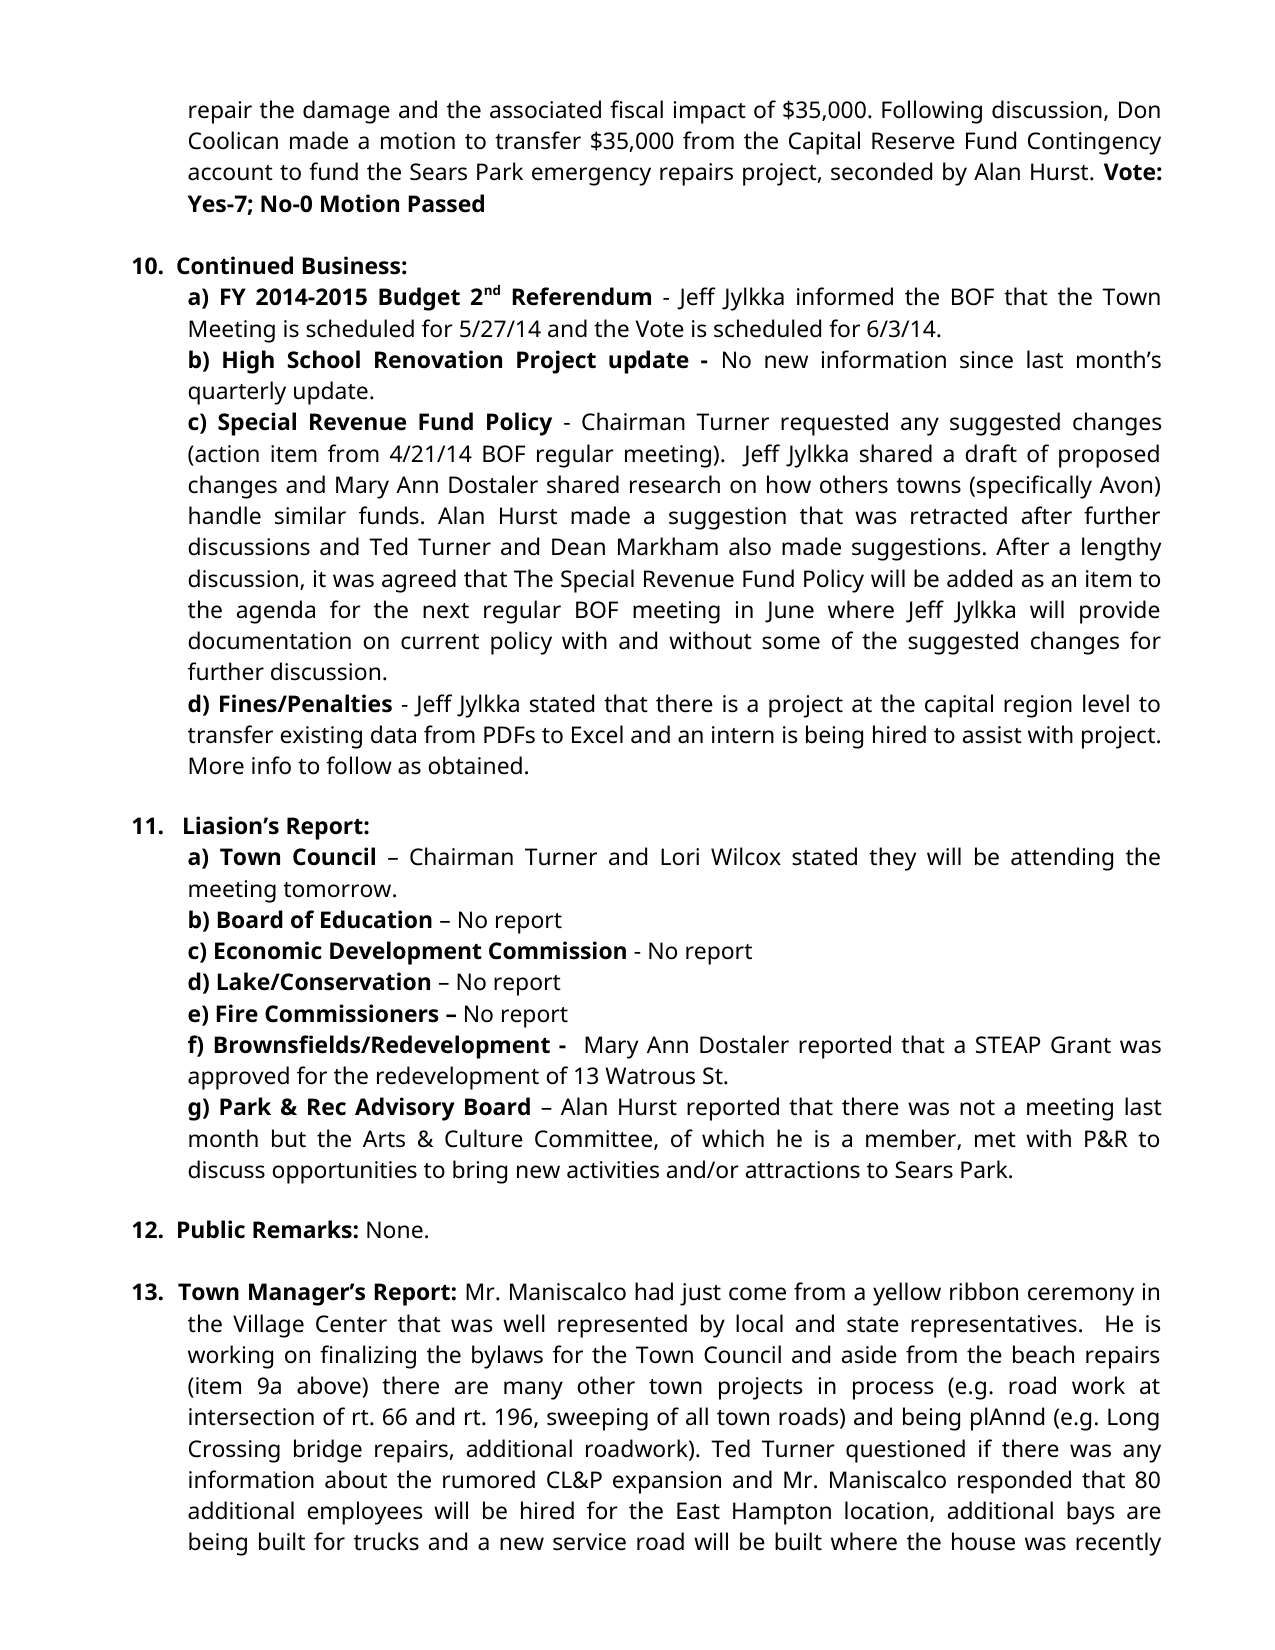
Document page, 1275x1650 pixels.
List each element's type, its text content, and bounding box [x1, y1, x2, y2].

text g) Park & Rec Advisory Board – Alan Hurst reported that there was not a meeting last month but the Arts & Culture Committee, of which he is a member, met with P&R to discuss opportunities to bring new activities and/or attractions to Sears Park. [131, 1091, 1162, 1185]
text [131, 1276, 1162, 1557]
text f) Brownsfields/Redevelopment - Mary Ann Dostaler reported that a STEAP Grant was approved for the redevelopment of 13 Watrous St. [131, 1029, 1162, 1091]
text b) High School Renovation Project update - No new information since last month’s quarterly update. [131, 344, 1162, 406]
text c) Special Revenue Fund Policy - Chairman Turner requested any suggested changes (action item from 4/21/14 BOF regular meeting). Jeff Jylkka shared a draft of proposed changes and Mary Ann Dostaler shared research on how others towns (specifically Avon) handle similar funds. Alan Hurst made a suggestion that was retracted after further discussions and Ted Turner and Dean Markham also made suggestions. After a lengthy discussion, it was agreed that The Special Revenue Fund Policy will be added as an item to the agenda for the next regular BOF meeting in June where Jeff Jylkka will provide documentation on current policy with and without some of the suggested changes for further discussion. [131, 406, 1162, 687]
text a) Town Council – Chairman Turner and Lori Wilcox stated they will be attending the meeting tomorrow. [131, 841, 1162, 904]
text 12. Public Remarks: None. [131, 1214, 1162, 1245]
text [187, 94, 1162, 219]
text c) Economic Development Commission - No report [131, 935, 1162, 966]
text e) Fire Commissioners – No report [131, 997, 1162, 1029]
text d) Fines/Penalties - Jeff Jylkka stated that there is a project at the capital region level to transfer existing data from PDFs to Excel and an intern is being hired to assist with project. More info to follow as obtained. [131, 687, 1162, 781]
text 10. Continued Business: [131, 250, 1162, 281]
text a) FY 2014-2015 Budget 2nd Referendum - Jeff Jylkka informed the BOF that the Town Meeting is scheduled for 5/27/14 and the Vote is scheduled for 6/3/14. [131, 281, 1162, 344]
text 11. Liasion’s Report: [131, 810, 1162, 841]
text d) Lake/Conservation – No report [131, 966, 1162, 997]
text b) Board of Education – No report [131, 904, 1162, 935]
